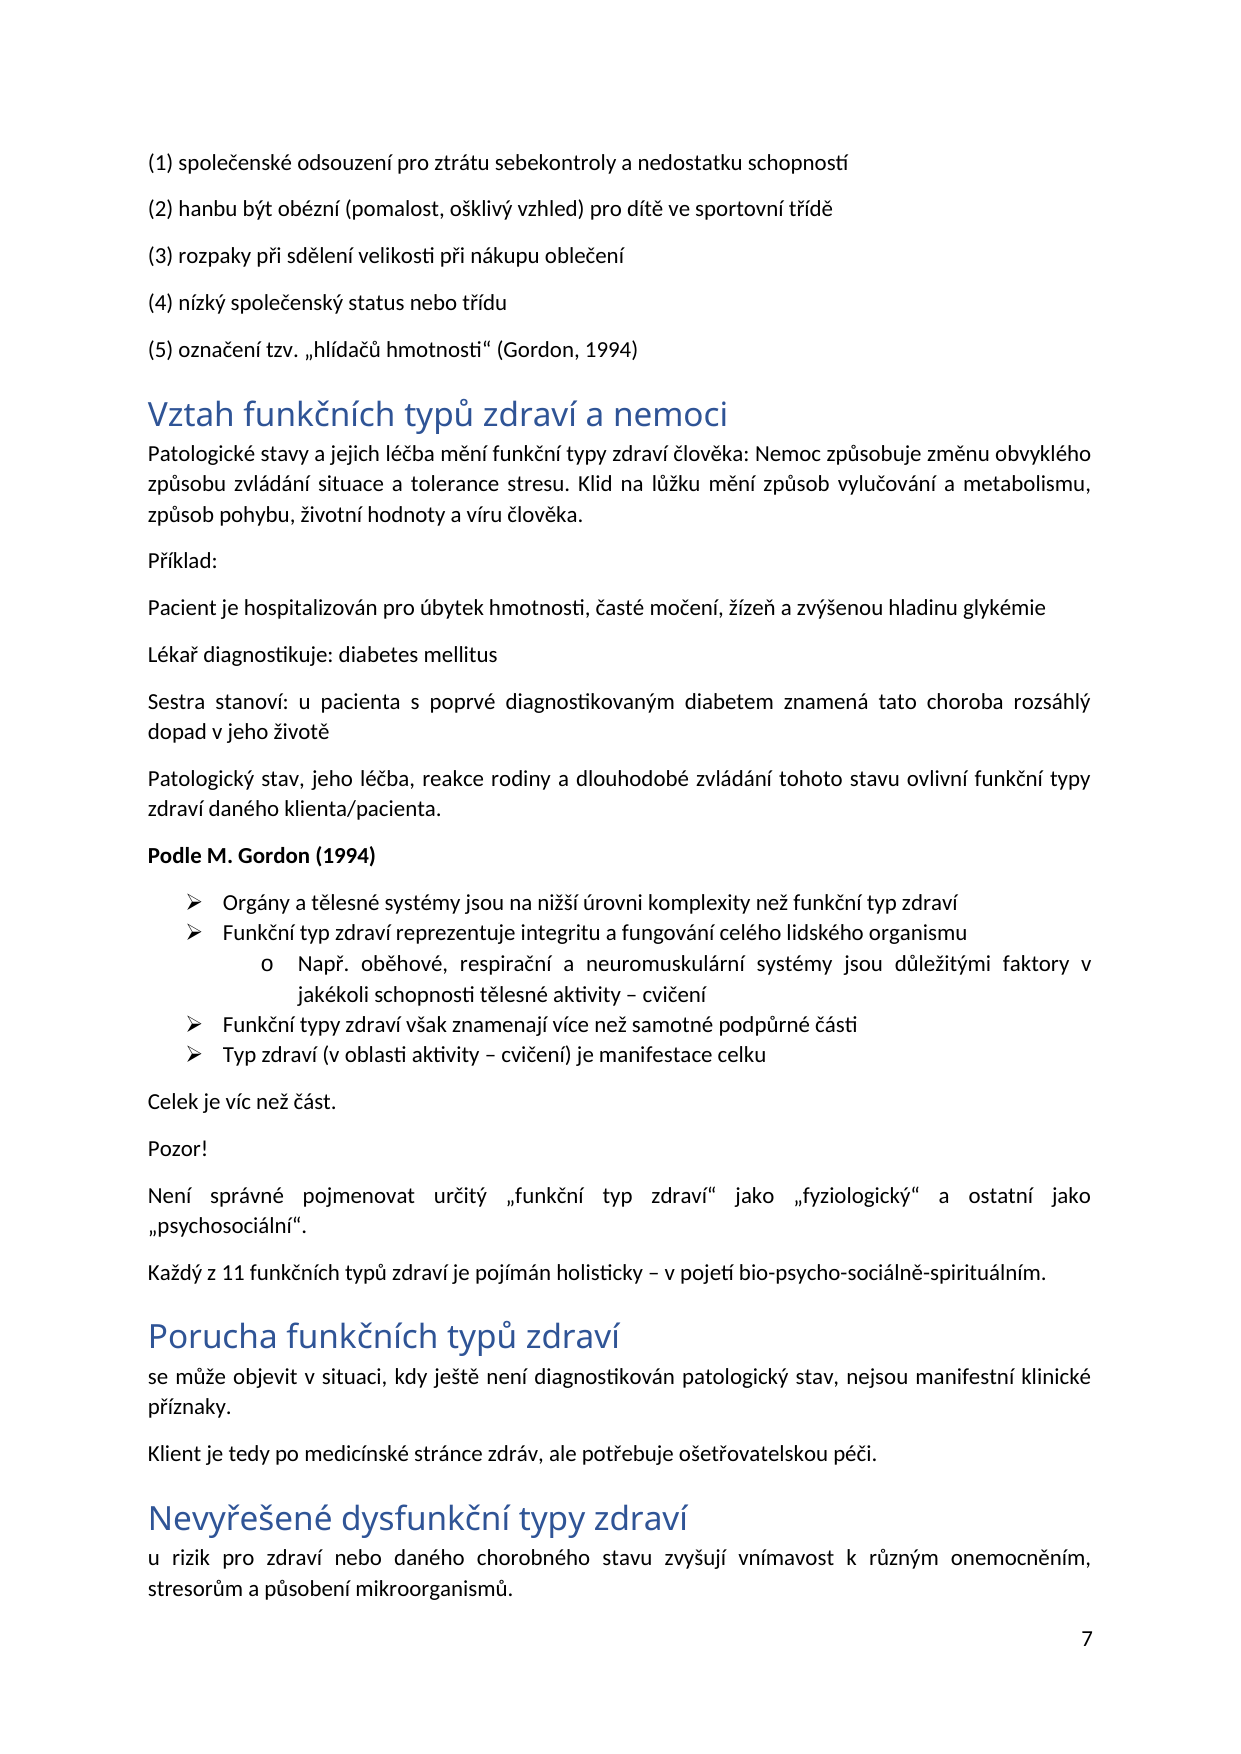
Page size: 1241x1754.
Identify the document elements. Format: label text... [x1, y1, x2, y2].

text se může objevit v situaci, kdy ještě není diagnostikován patologický stav, nejsou manifestní klinické příznaky. [148, 1362, 1093, 1421]
list Funkční typy zdraví však znamenají více než samotné podpůrné části [185, 1010, 1093, 1038]
text (3) rozpaky při sdělení velikosti při nákupu oblečení [148, 241, 1093, 269]
text Patologický stav, jeho léčba, reakce rodiny a dlouhodobé zvládání tohoto stavu ovlivní funkční typy zdraví daného klienta/pacienta. [148, 764, 1093, 822]
text Lékař diagnostikuje: diabetes mellitus [148, 640, 1093, 668]
text (2) hanbu být obézní (pomalost, ošklivý vzhled) pro dítě ve sportovní třídě [148, 194, 1093, 222]
text (4) nízký společenský status nebo třídu [148, 288, 1093, 316]
text (1) společenské odsouzení pro ztrátu sebekontroly a nedostatku schopností [148, 148, 1093, 176]
text Pacient je hospitalizován pro úbytek hmotnosti, časté močení, žízeň a zvýšenou hladinu glykémie [148, 593, 1093, 621]
list Např. oběhové, respirační a neuromuskulární systémy jsou důležitými faktory v jakékoli schopnosti tělesné aktivity – cvičení [260, 949, 1093, 1008]
text Každý z 11 funkčních typů zdraví je pojímán holisticky – v pojetí bio-psycho-sociálně-spirituálním. [148, 1258, 1093, 1286]
list Orgány a tělesné systémy jsou na nižší úrovni komplexity než funkční typ zdraví [185, 888, 1093, 916]
list Funkční typ zdraví reprezentuje integritu a fungování celého lidského organismu [185, 918, 1093, 946]
text Klient je tedy po medicínské stránce zdráv, ale potřebuje ošetřovatelskou péči. [148, 1439, 1093, 1467]
text Sestra stanoví: u pacienta s poprvé diagnostikovaným diabetem znamená tato choroba rozsáhlý dopad v jeho životě [148, 687, 1093, 745]
text Celek je víc než část. [148, 1087, 1093, 1115]
text Příklad: [148, 547, 1093, 574]
subtitle Vztah funkčních typů zdraví a nemoci [148, 390, 1093, 436]
text (5) označení tzv. „hlídačů hmotnosti“ (Gordon, 1994) [148, 335, 1093, 363]
text Není správné pojmenovat určitý „funkční typ zdraví“ jako „fyziologický“ a ostatní jako „psychosociální“. [148, 1181, 1093, 1239]
subtitle Nevyřešené dysfunkční typy zdraví [148, 1494, 1093, 1540]
text Patologické stavy a jejich léčba mění funkční typy zdraví člověka: Nemoc způsobuje změnu obvyklého způsobu zvládání situace a tolerance stresu. Klid na lůžku mění způsob vylučování a metabolismu, způsob pohybu, životní hodnoty a víru člověka. [148, 439, 1093, 528]
list Typ zdraví (v oblasti aktivity – cvičení) je manifestace celku [185, 1040, 1093, 1068]
text Pozor! [148, 1134, 1093, 1162]
subtitle Porucha funkčních typů zdraví [148, 1313, 1093, 1359]
text Podle M. Gordon (1994) [148, 841, 1093, 869]
text u rizik pro zdraví nebo daného chorobného stavu zvyšují vnímavost k různým onemocněním, stresorům a působení mikroorganismů. [148, 1543, 1093, 1602]
